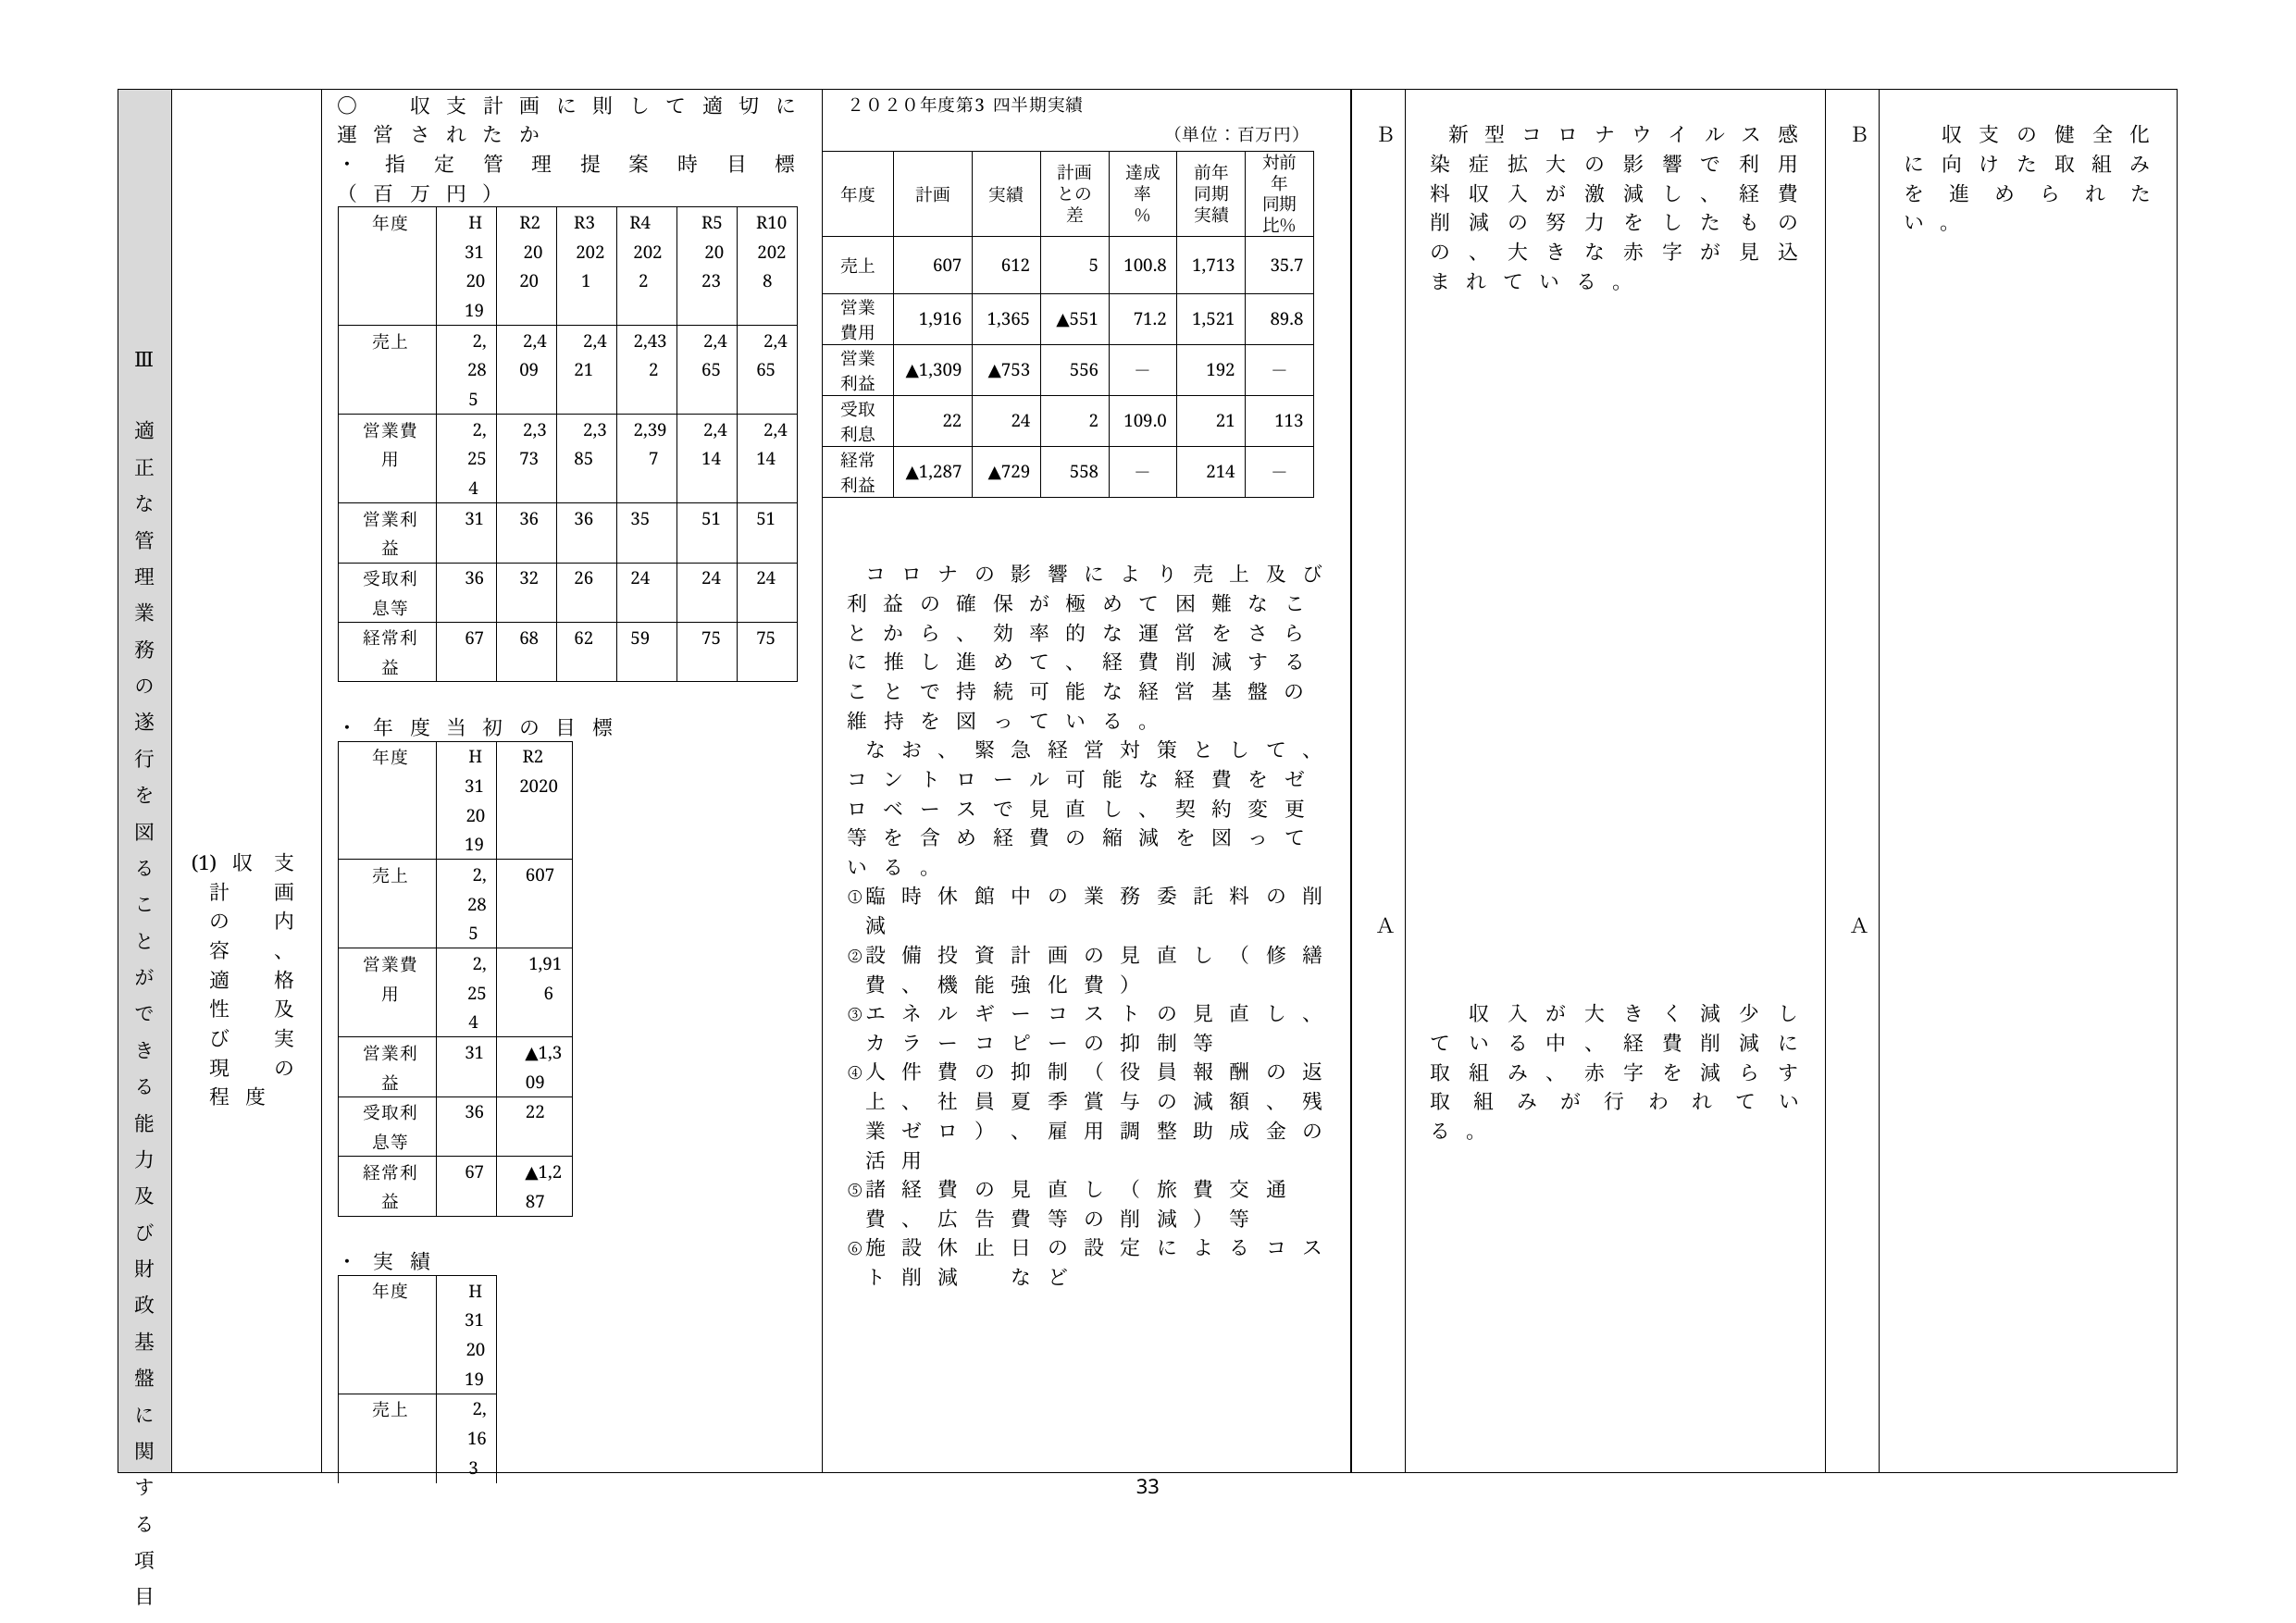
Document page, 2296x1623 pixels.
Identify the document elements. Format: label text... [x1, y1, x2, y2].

table_cell Ｂ Ａ [1352, 90, 1405, 1472]
table_cell (1)収支計画の内容、適格性及び実現の程度 [172, 90, 321, 1472]
table_cell ２０２０年度第3四半期実績 （単位：百万円） コロナの影響により売上及び利益の確保が極めて困難なことから、効率的な運営をさらに推し進めて、経費削減することで持続可能な経営基盤の維持を図っている。 なお、緊急経営対策として、コントロール可能な経費をゼロベースで見直し、契約変更等を含め経費の縮減を図っている。 ①臨時休館中の業務委託料の削減 ②設備投資計画の見直し（修繕費、機能強化費） ③エネルギーコストの見直し、カラーコピーの抑制等 ④人件費の抑制（役員報酬の返上、社員夏季賞与の減額、残業ゼロ）、雇用調整助成金の活用 ⑤諸経費の見直し（旅費交通費、広告費等の削減）等 ⑥施設休止日の設定によるコスト削減 など [823, 90, 1350, 1472]
table_cell 新型コロナウイルス感染症拡大の影響で利用料収入が激減し、経費削減の努力をしたものの、大きな赤字が見込まれている。 収入が大きく減少している中、経費削減に取組み、赤字を減らす取組みが行われている。 [1406, 90, 1825, 1472]
table_cell Ⅲ 適正な管理業務の遂行を図ることができる能力及び財政基盤に関する項目 [118, 90, 171, 1472]
table_cell 収支の健全化に向けた取組みを進められたい。 [1880, 90, 2177, 1472]
table_cell 〇 収支計画に則して適切に運営されたか ・指定管理提案時目標 （百万円） ・年度当初の目標 ・実績 ○ 新型コロナウイルスの影響を踏まえ、適切な対応を講じているか。 [322, 90, 822, 1472]
table_cell Ｂ Ａ [1826, 90, 1879, 1472]
